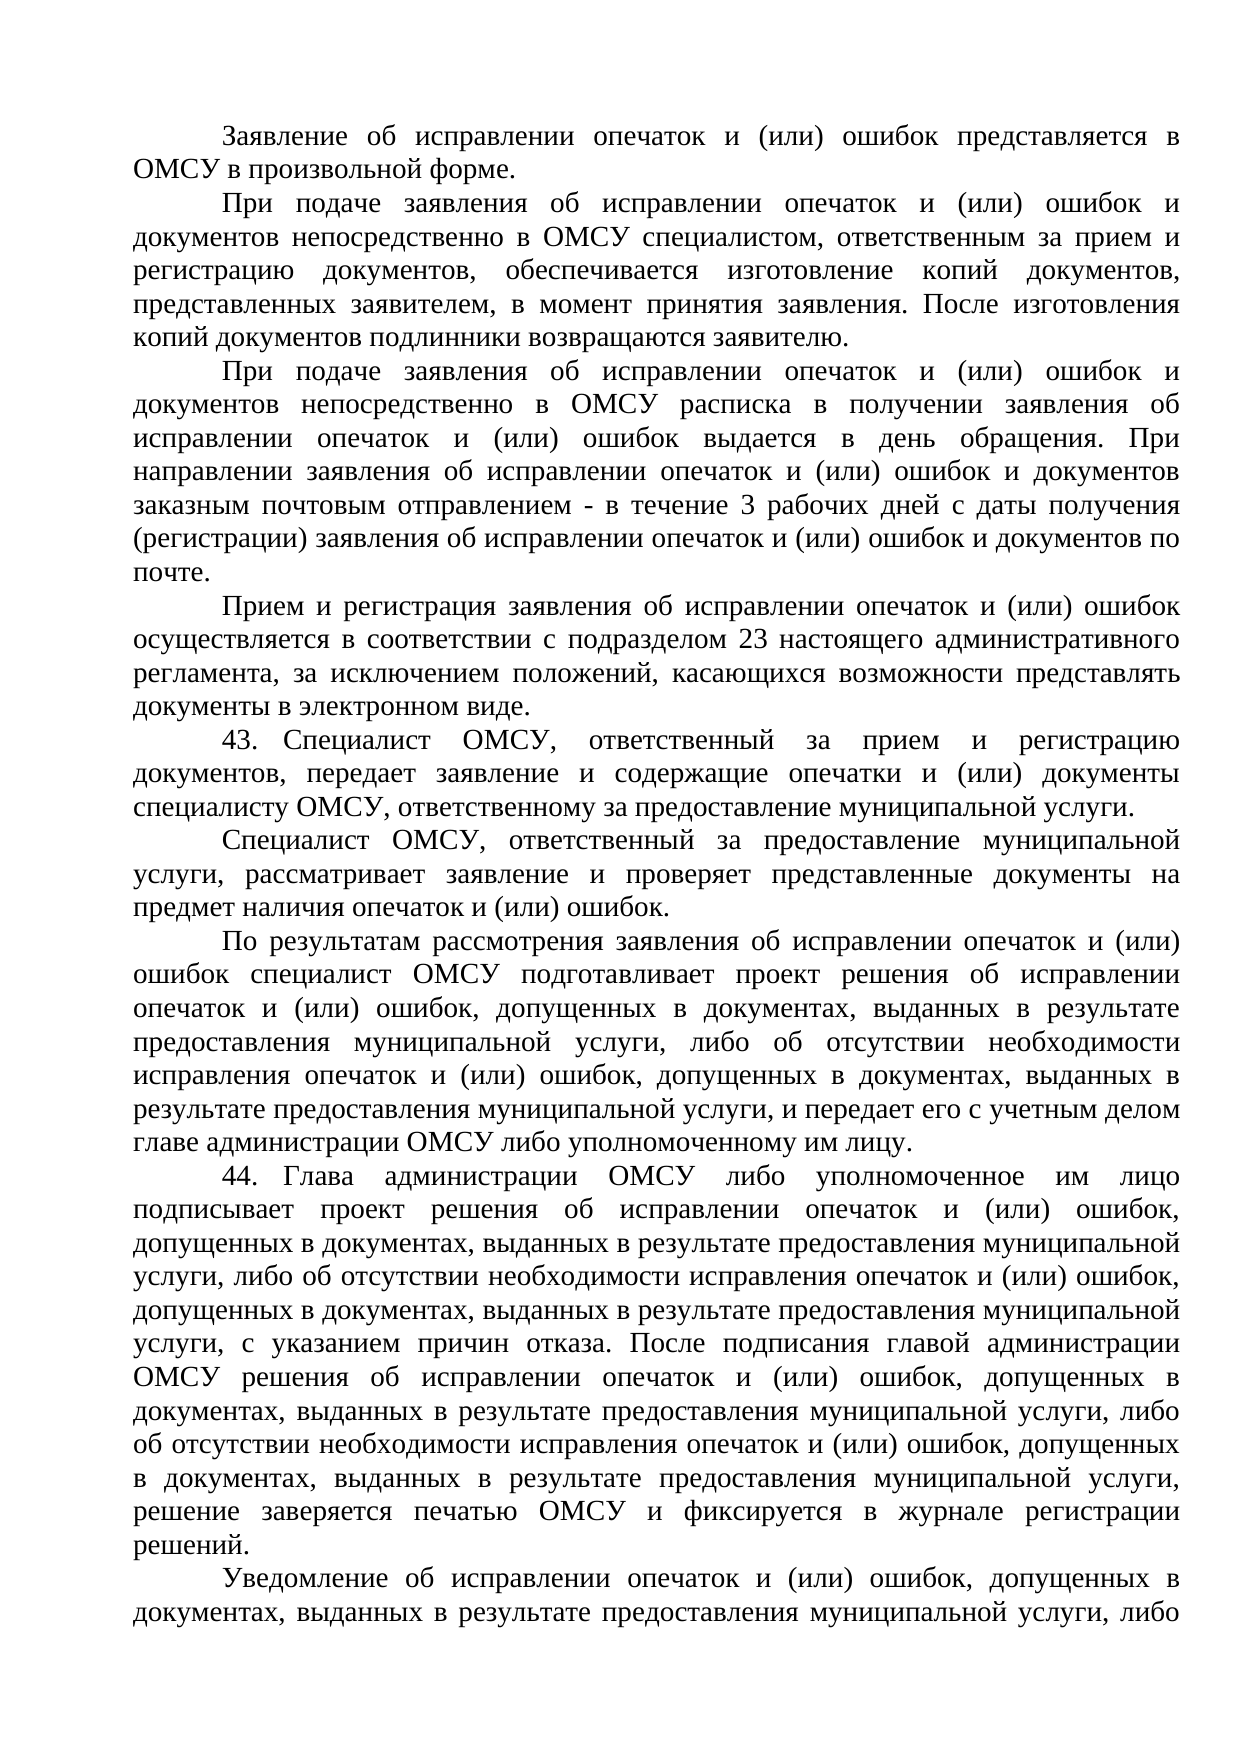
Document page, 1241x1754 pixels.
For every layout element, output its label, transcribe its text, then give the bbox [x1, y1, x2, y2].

text Прием и регистрация заявления об исправлении опечаток и (или) ошибок осуществляется в соответствии с подразделом 23 настоящего административного регламента, за исключением положений, касающихся возможности представлять документы в электронном виде. [133, 588, 1181, 722]
text При подаче заявления об исправлении опечаток и (или) ошибок и документов непосредственно в ОМСУ расписка в получении заявления об исправлении опечаток и (или) ошибок выдается в день обращения. При направлении заявления об исправлении опечаток и (или) ошибок и документов заказным почтовым отправлением - в течение 3 рабочих дней с даты получения (регистрации) заявления об исправлении опечаток и (или) ошибок и документов по почте. [133, 353, 1181, 588]
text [133, 1560, 1181, 1627]
list Глава администрации ОМСУ либо уполномоченное им лицо подписывает проект решения об исправлении опечаток и (или) ошибок, допущенных в документах, выданных в результате предоставления муниципальной услуги, либо об отсутствии необходимости исправления опечаток и (или) ошибок, допущенных в документах, выданных в результате предоставления муниципальной услуги, с указанием причин отказа. После подписания главой администрации ОМСУ решения об исправлении опечаток и (или) ошибок, допущенных в документах, выданных в результате предоставления муниципальной услуги, либо об отсутствии необходимости исправления опечаток и (или) ошибок, допущенных в документах, выданных в результате предоставления муниципальной услуги, решение заверяется печатью ОМСУ и фиксируется в журнале регистрации решений. [133, 1158, 1181, 1560]
text По результатам рассмотрения заявления об исправлении опечаток и (или) ошибок специалист ОМСУ подготавливает проект решения об исправлении опечаток и (или) ошибок, допущенных в документах, выданных в результате предоставления муниципальной услуги, либо об отсутствии необходимости исправления опечаток и (или) ошибок, допущенных в документах, выданных в результате предоставления муниципальной услуги, и передает его с учетным делом главе администрации ОМСУ либо уполномоченному им лицу. [133, 923, 1181, 1158]
list Специалист ОМСУ, ответственный за прием и регистрацию документов, передает заявление и содержащие опечатки и (или) документы специалисту ОМСУ, ответственному за предоставление муниципальной услуги. [133, 722, 1181, 822]
text При подаче заявления об исправлении опечаток и (или) ошибок и документов непосредственно в ОМСУ специалистом, ответственным за прием и регистрацию документов, обеспечивается изготовление копий документов, представленных заявителем, в момент принятия заявления. После изготовления копий документов подлинники возвращаются заявителю. [133, 185, 1181, 353]
text Заявление об исправлении опечаток и (или) ошибок представляется в ОМСУ в произвольной форме. [133, 118, 1181, 185]
text Специалист ОМСУ, ответственный за предоставление муниципальной услуги, рассматривает заявление и проверяет представленные документы на предмет наличия опечаток и (или) ошибок. [133, 822, 1181, 923]
